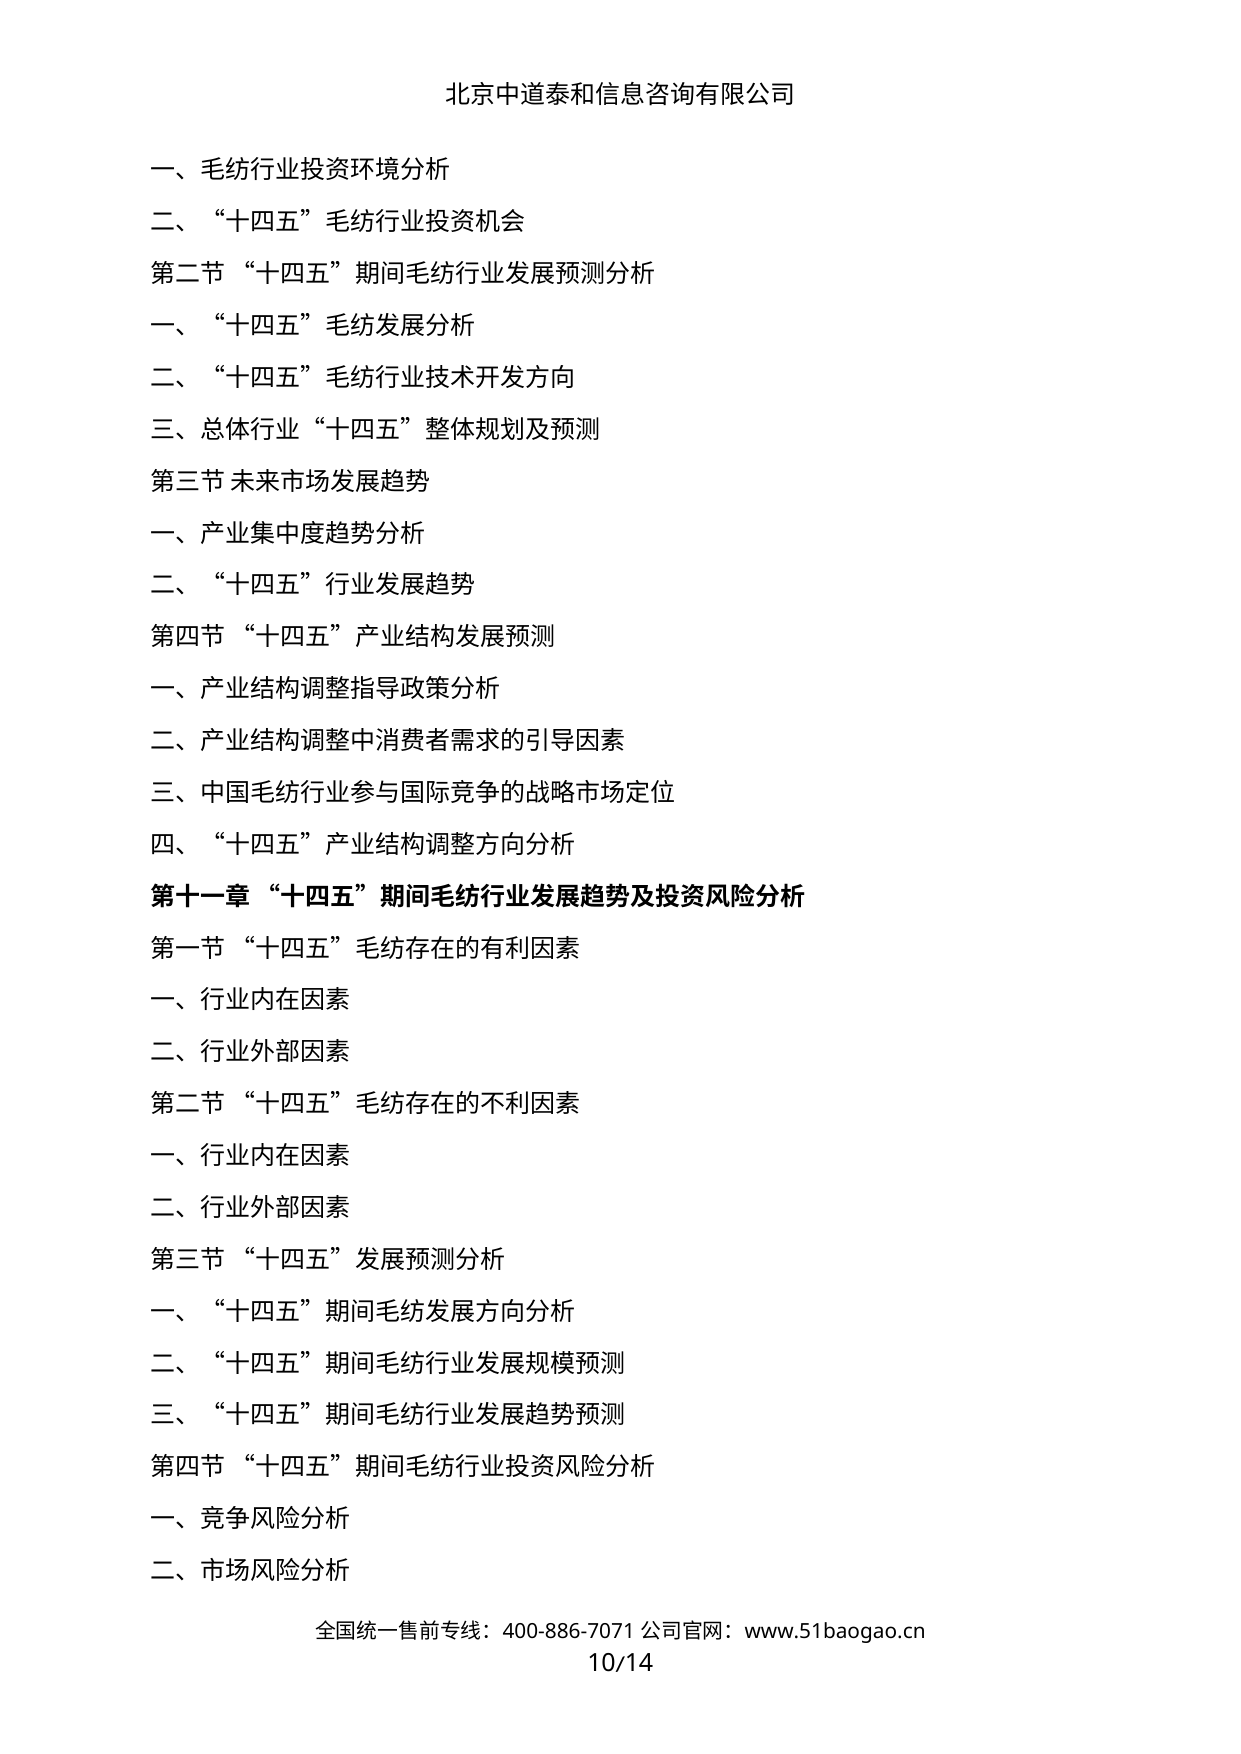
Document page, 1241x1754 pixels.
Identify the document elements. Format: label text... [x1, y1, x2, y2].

text 二、产业结构调整中消费者需求的引导因素 [150, 721, 1090, 757]
text 第二节 “十四五”毛纺存在的不利因素 [150, 1084, 1090, 1120]
text 三、中国毛纺行业参与国际竞争的战略市场定位 [150, 772, 1090, 809]
text 二、行业外部因素 [150, 1187, 1090, 1224]
text 三、“十四五”期间毛纺行业发展趋势预测 [150, 1395, 1090, 1431]
text 二、“十四五”毛纺行业投资机会 [150, 202, 1090, 238]
text 二、“十四五”行业发展趋势 [150, 565, 1090, 601]
text 第一节 “十四五”毛纺存在的有利因素 [150, 928, 1090, 964]
text 二、行业外部因素 [150, 1032, 1090, 1068]
text 二、“十四五”期间毛纺行业发展规模预测 [150, 1343, 1090, 1379]
text 第二节 “十四五”期间毛纺行业发展预测分析 [150, 254, 1090, 290]
text 一、毛纺行业投资环境分析 [150, 150, 1090, 186]
text 一、竞争风险分析 [150, 1499, 1090, 1535]
text 第四节 “十四五”期间毛纺行业投资风险分析 [150, 1447, 1090, 1483]
text 一、“十四五”期间毛纺发展方向分析 [150, 1291, 1090, 1327]
text 二、市场风险分析 [150, 1551, 1090, 1587]
text 一、产业结构调整指导政策分析 [150, 669, 1090, 705]
text 二、“十四五”毛纺行业技术开发方向 [150, 357, 1090, 394]
text 一、行业内在因素 [150, 1136, 1090, 1172]
text 第四节 “十四五”产业结构发展预测 [150, 617, 1090, 653]
text 三、总体行业“十四五”整体规划及预测 [150, 409, 1090, 446]
text 四、“十四五”产业结构调整方向分析 [150, 824, 1090, 861]
text 一、产业集中度趋势分析 [150, 513, 1090, 549]
text 第十一章 “十四五”期间毛纺行业发展趋势及投资风险分析 [150, 876, 1090, 912]
text 一、行业内在因素 [150, 980, 1090, 1016]
text 第三节 未来市场发展趋势 [150, 461, 1090, 497]
text 一、“十四五”毛纺发展分析 [150, 306, 1090, 342]
text 第三节 “十四五”发展预测分析 [150, 1239, 1090, 1276]
